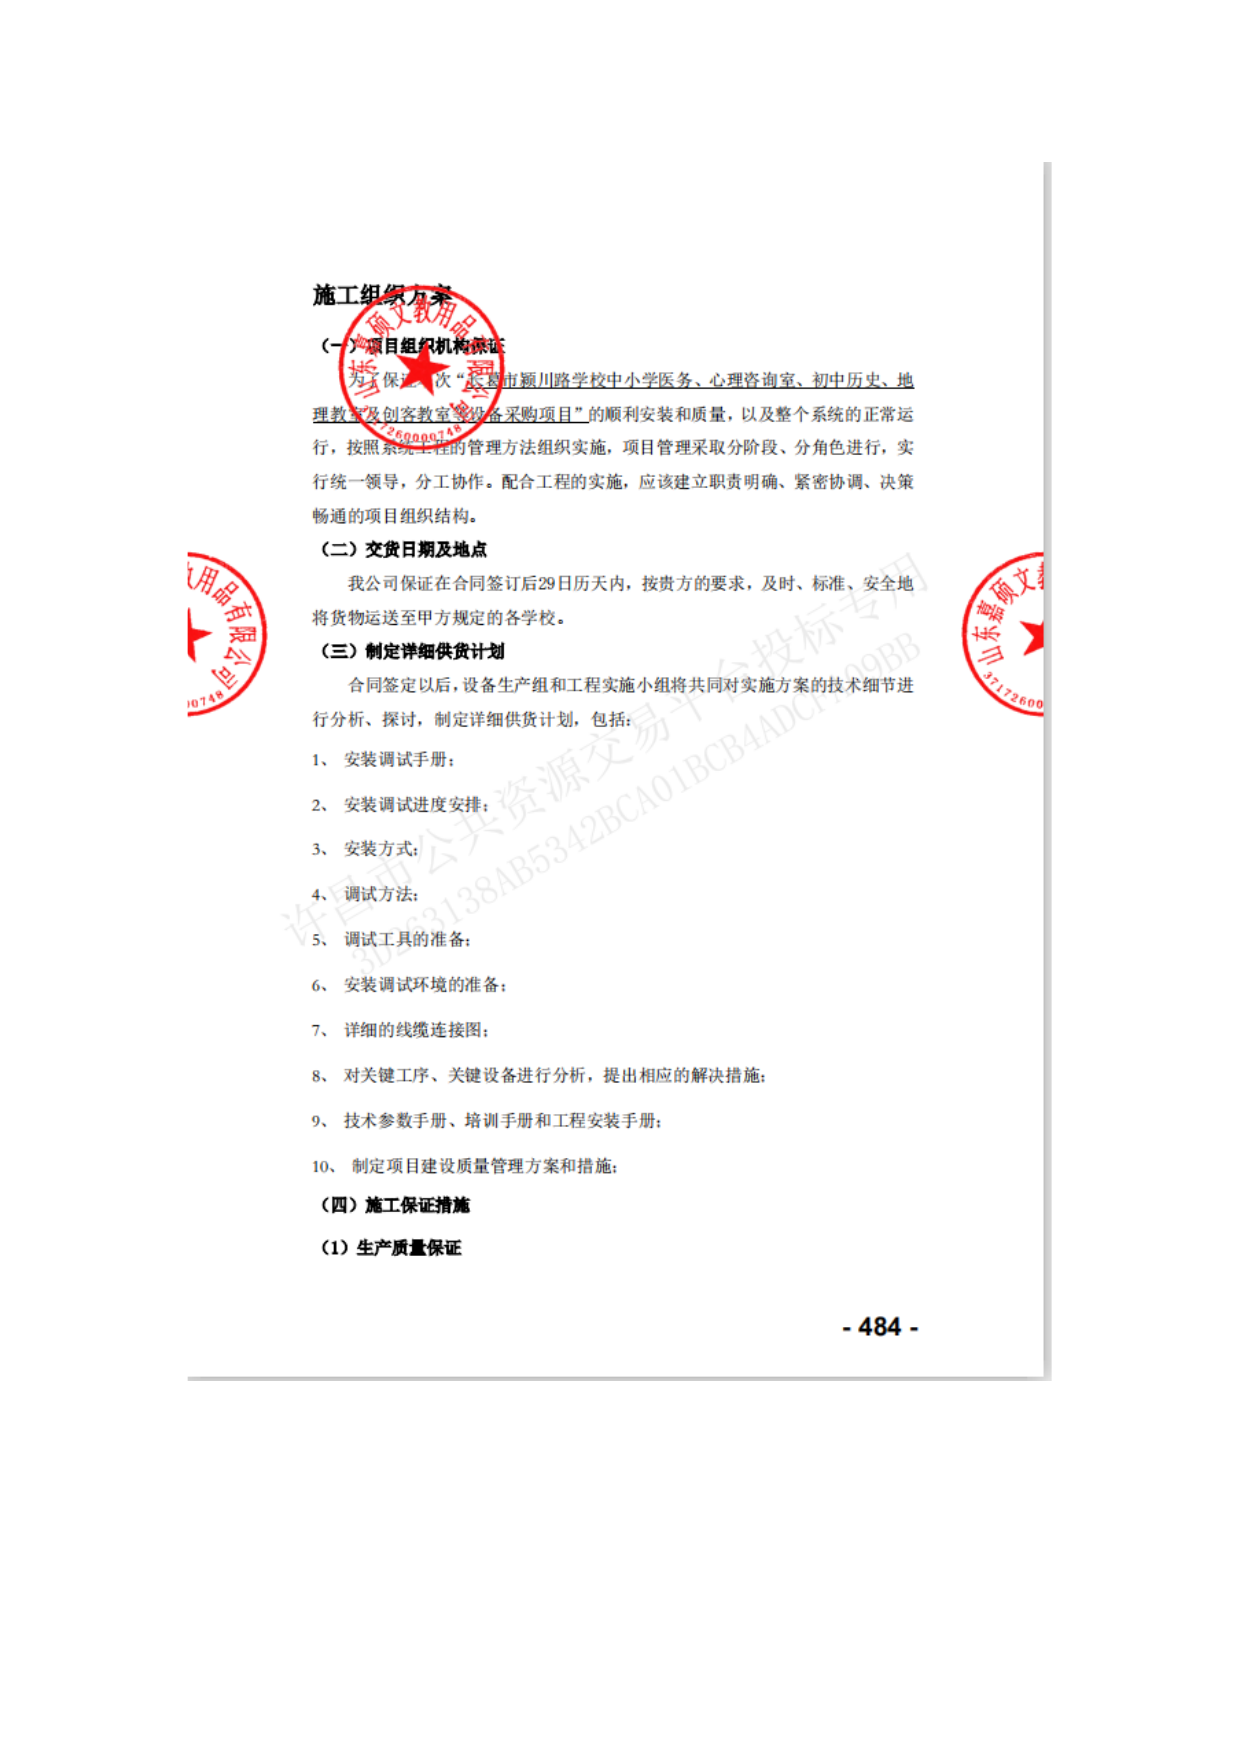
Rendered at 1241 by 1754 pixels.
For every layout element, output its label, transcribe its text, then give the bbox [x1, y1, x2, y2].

picture [187, 162, 1052, 1381]
